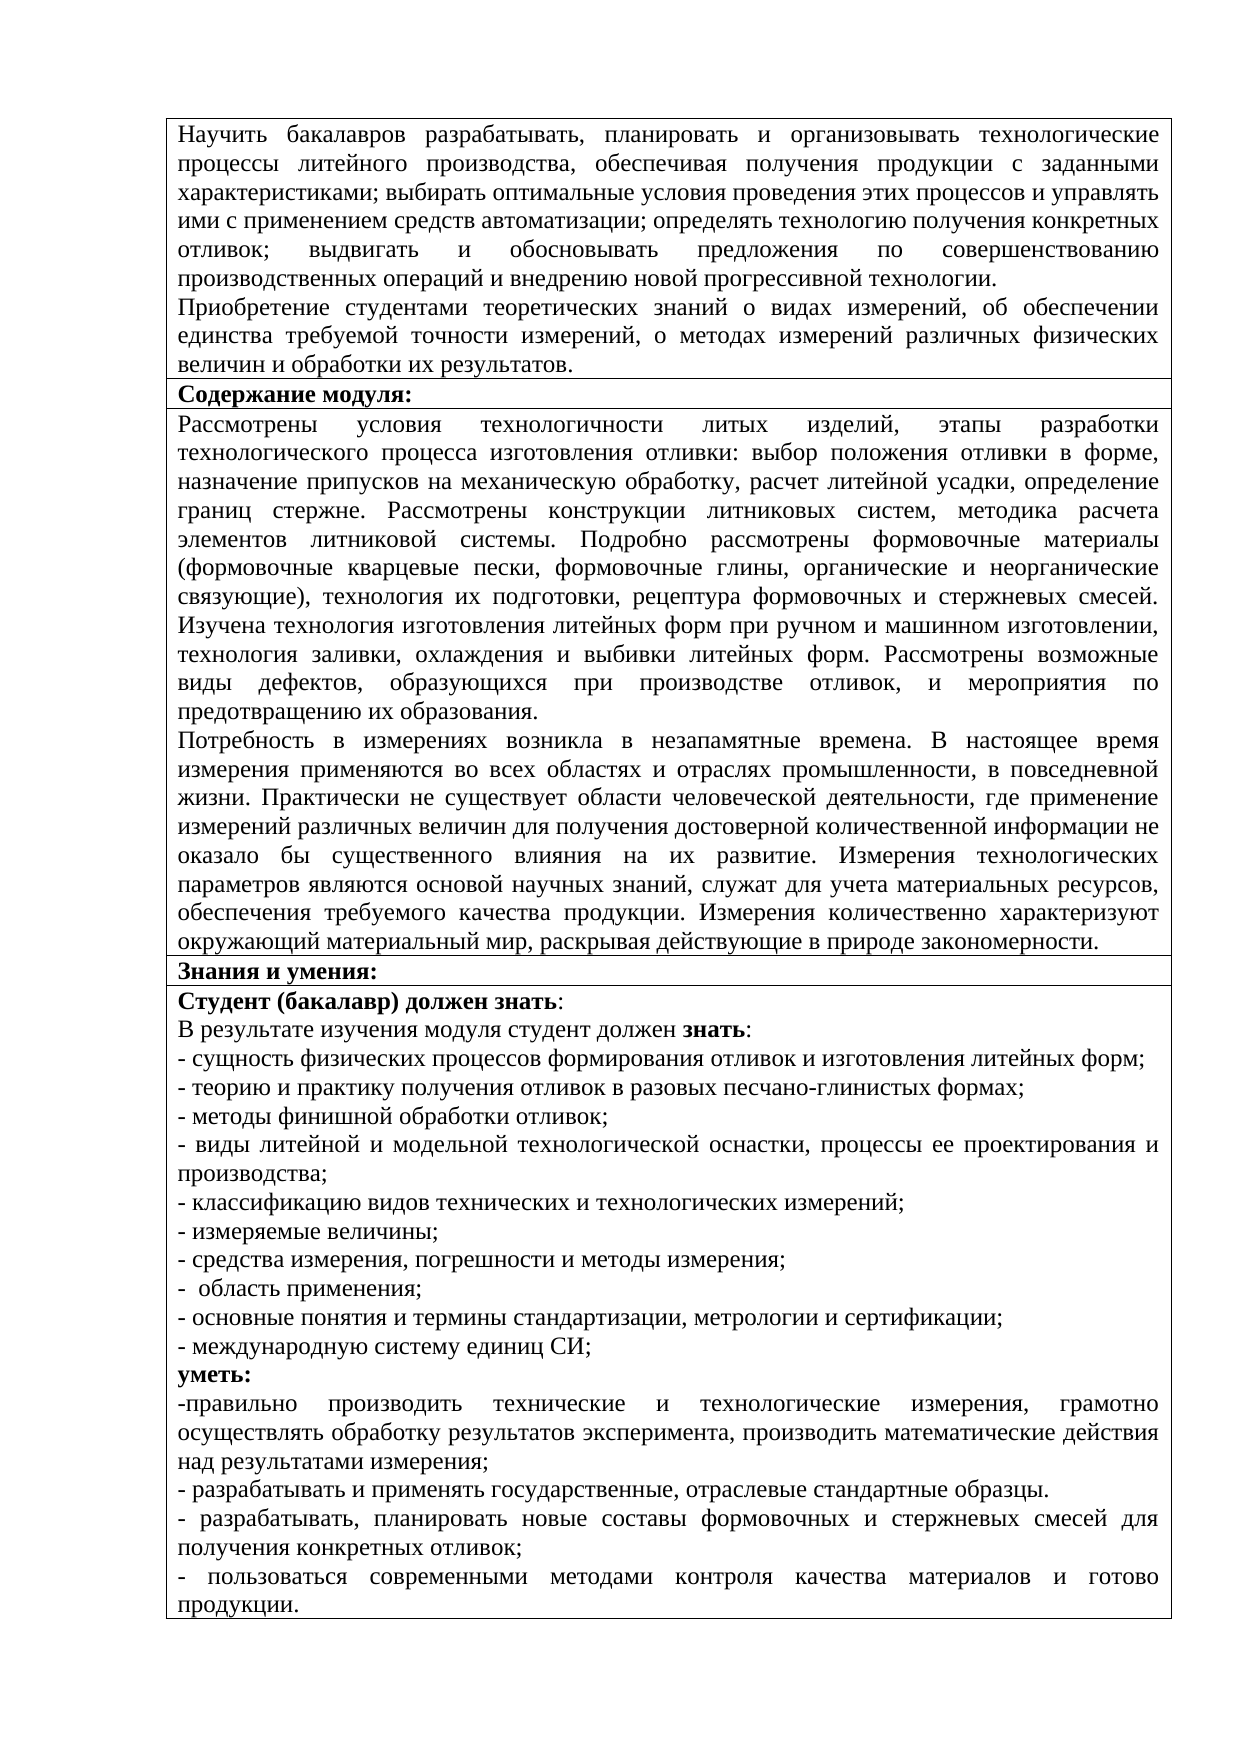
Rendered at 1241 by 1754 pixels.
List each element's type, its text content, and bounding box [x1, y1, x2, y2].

table_cell Знания и умения: [167, 956, 1171, 985]
table_cell Содержание модуля: [167, 379, 1171, 408]
table_cell Студент (бакалавр) должен знать: В результате изучения модуля студент должен знать: - сущность физических процессов формирования отливок и изготовления литейных форм; - теорию и практику получения отливок в разовых песчано-глинистых формах; - методы финишной обработки отливок; - виды литейной и модельной технологической оснастки, процессы ее проектирования и производства; - классификацию видов технических и технологических измерений; - измеряемые величины; - средства измерения, погрешности и методы измерения; - область применения; - основные понятия и термины стандартизации, метрологии и сертификации; - международную систему единиц СИ; уметь: -правильно производить технические и технологические измерения, грамотно осуществлять обработку результатов эксперимента, производить математические действия над результатами измерения; - разрабатывать и применять государственные, отраслевые стандартные образцы. - разрабатывать, планировать новые составы формовочных и стержневых смесей для получения конкретных отливок; - пользоваться современными методами контроля качества материалов и готово продукции. [167, 986, 1171, 1618]
table_cell Научить бакалавров разрабатывать, планировать и организовывать технологические процессы литейного производства, обеспечивая получения продукции с заданными характеристиками; выбирать оптимальные условия проведения этих процессов и управлять ими с применением средств автоматизации; определять технологию получения конкретных отливок; выдвигать и обосновывать предложения по совершенствованию производственных операций и внедрению новой прогрессивной технологии. Приобретение студентами теоретических знаний о видах измерений, об обеспечении единства требуемой точности измерений, о методах измерений различных физических величин и обработки их результатов. [167, 119, 1171, 378]
table_cell Рассмотрены условия технологичности литых изделий, этапы разработки технологического процесса изготовления отливки: выбор положения отливки в форме, назначение припусков на механическую обработку, расчет литейной усадки, определение границ стержне. Рассмотрены конструкции литниковых систем, методика расчета элементов литниковой системы. Подробно рассмотрены формовочные материалы (формовочные кварцевые пески, формовочные глины, органические и неорганические связующие), технология их подготовки, рецептура формовочных и стержневых смесей. Изучена технология изготовления литейных форм при ручном и машинном изготовлении, технология заливки, охлаждения и выбивки литейных форм. Рассмотрены возможные виды дефектов, образующихся при производстве отливок, и мероприятия по предотвращению их образования. Потребность в измерениях возникла в незапамятные времена. В настоящее время измерения применяются во всех областях и отраслях промышленности, в повседневной жизни. Практически не существует области человеческой деятельности, где применение измерений различных величин для получения достоверной количественной информации не оказало бы существенного влияния на их развитие. Измерения технологических параметров являются основой научных знаний, служат для учета материальных ресурсов, обеспечения требуемого качества продукции. Измерения количественно характеризуют окружающий материальный мир, раскрывая действующие в природе закономерности. [167, 409, 1171, 955]
